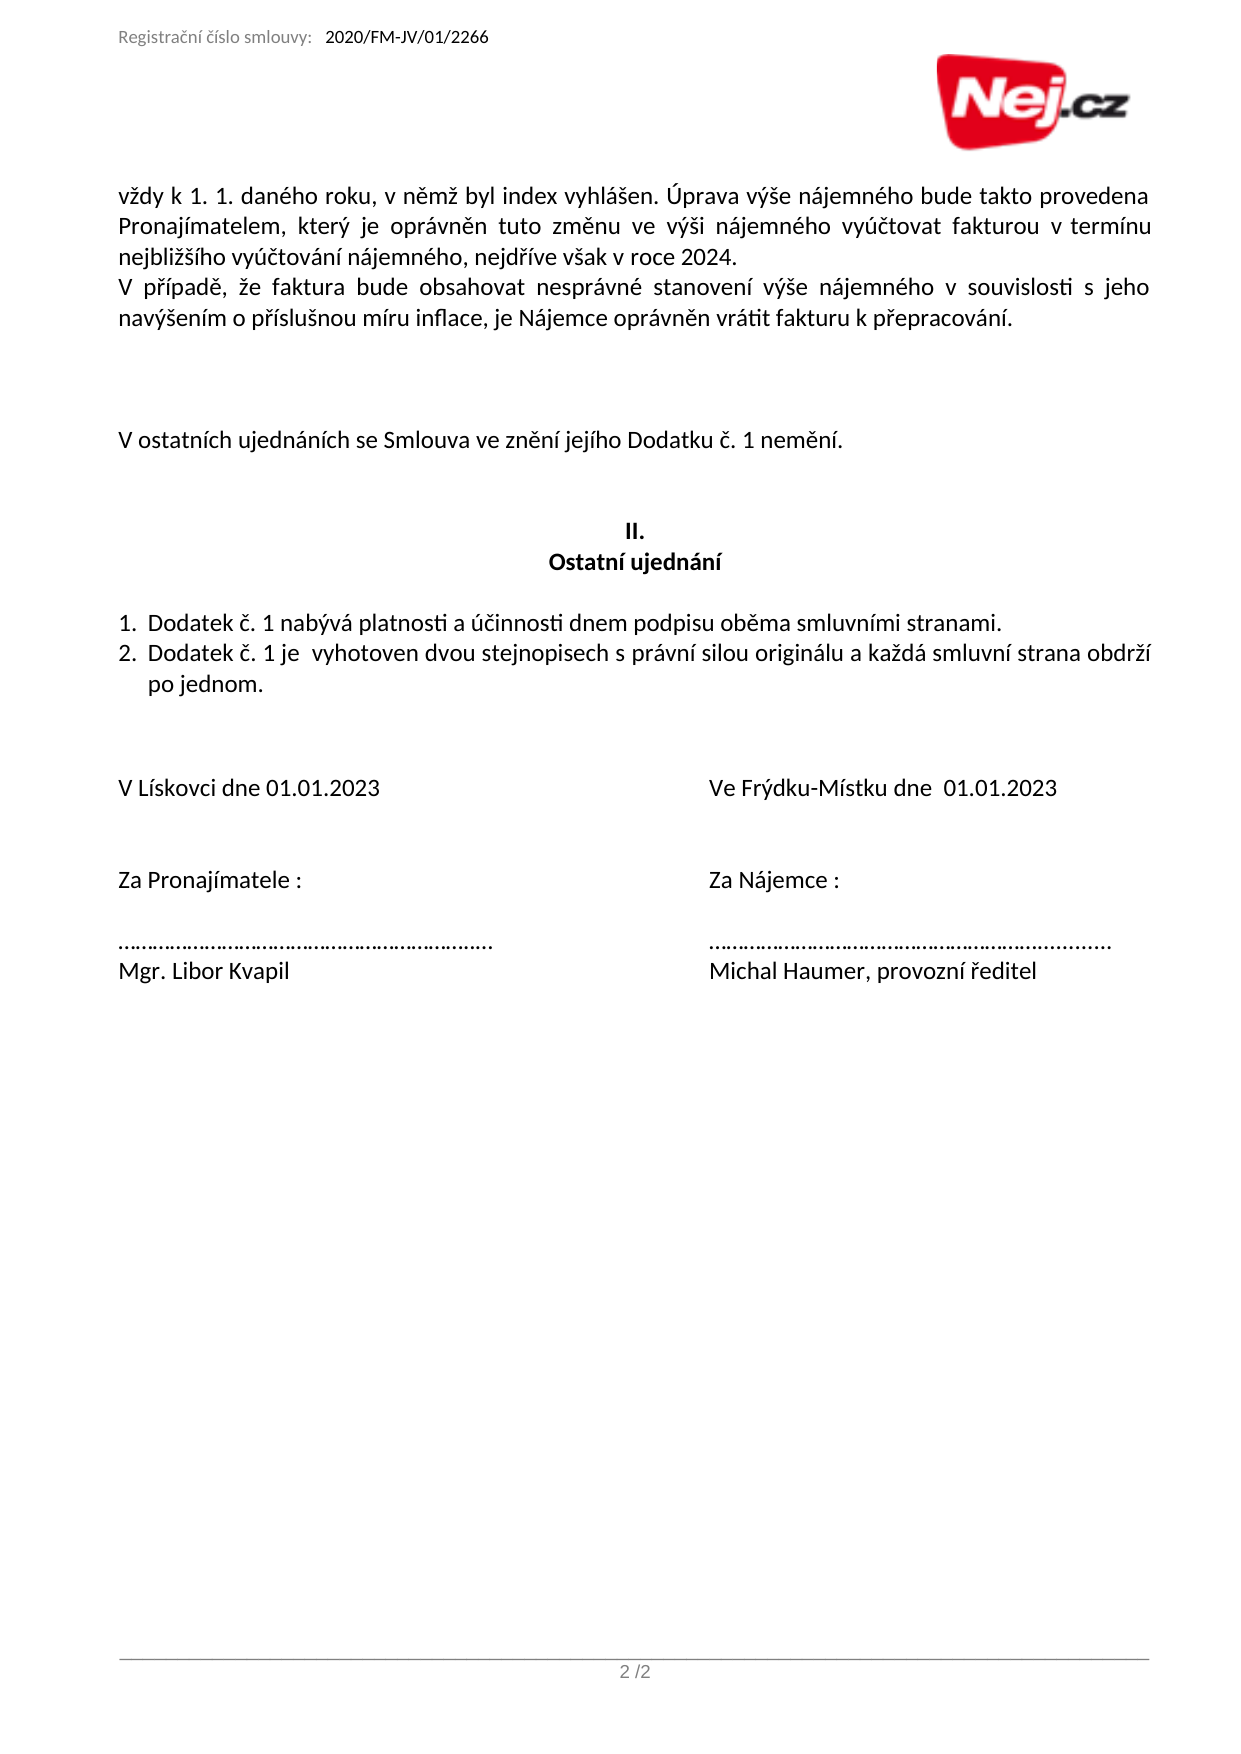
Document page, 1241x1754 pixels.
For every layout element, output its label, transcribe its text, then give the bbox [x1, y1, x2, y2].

text V případě, že faktura bude obsahovat nesprávné stanovení výše nájemného v souvislosti s jeho navýšením o příslušnou míru inflace, je Nájemce oprávněn vrátit fakturu k přepracování. [118, 271, 1152, 332]
text Ostatní ujednání [118, 546, 1152, 577]
list Dodatek č. 1 je vyhotoven dvou stejnopisech s právní silou originálu a každá smluvní strana obdrží po jednom. [118, 638, 1152, 699]
text V Lískovci dne 01.01.2023 Ve Frýdku-Místku dne 01.01.2023 [59, 772, 1152, 803]
text ……………………………………………………..… …………………………………………………............ Mgr. Libor Kvapil Michal Haumer, provozní ředitel [118, 925, 1152, 986]
text Za Pronajímatele : Za Nájemce : [118, 864, 1152, 894]
picture [936, 54, 1131, 156]
text II. [118, 516, 1152, 546]
list Dodatek č. 1 nabývá platnosti a účinnosti dnem podpisu oběma smluvními stranami. [118, 607, 1152, 638]
text V ostatních ujednáních se Smlouva ve znění jejího Dodatku č. 1 nemění. [118, 424, 1152, 454]
